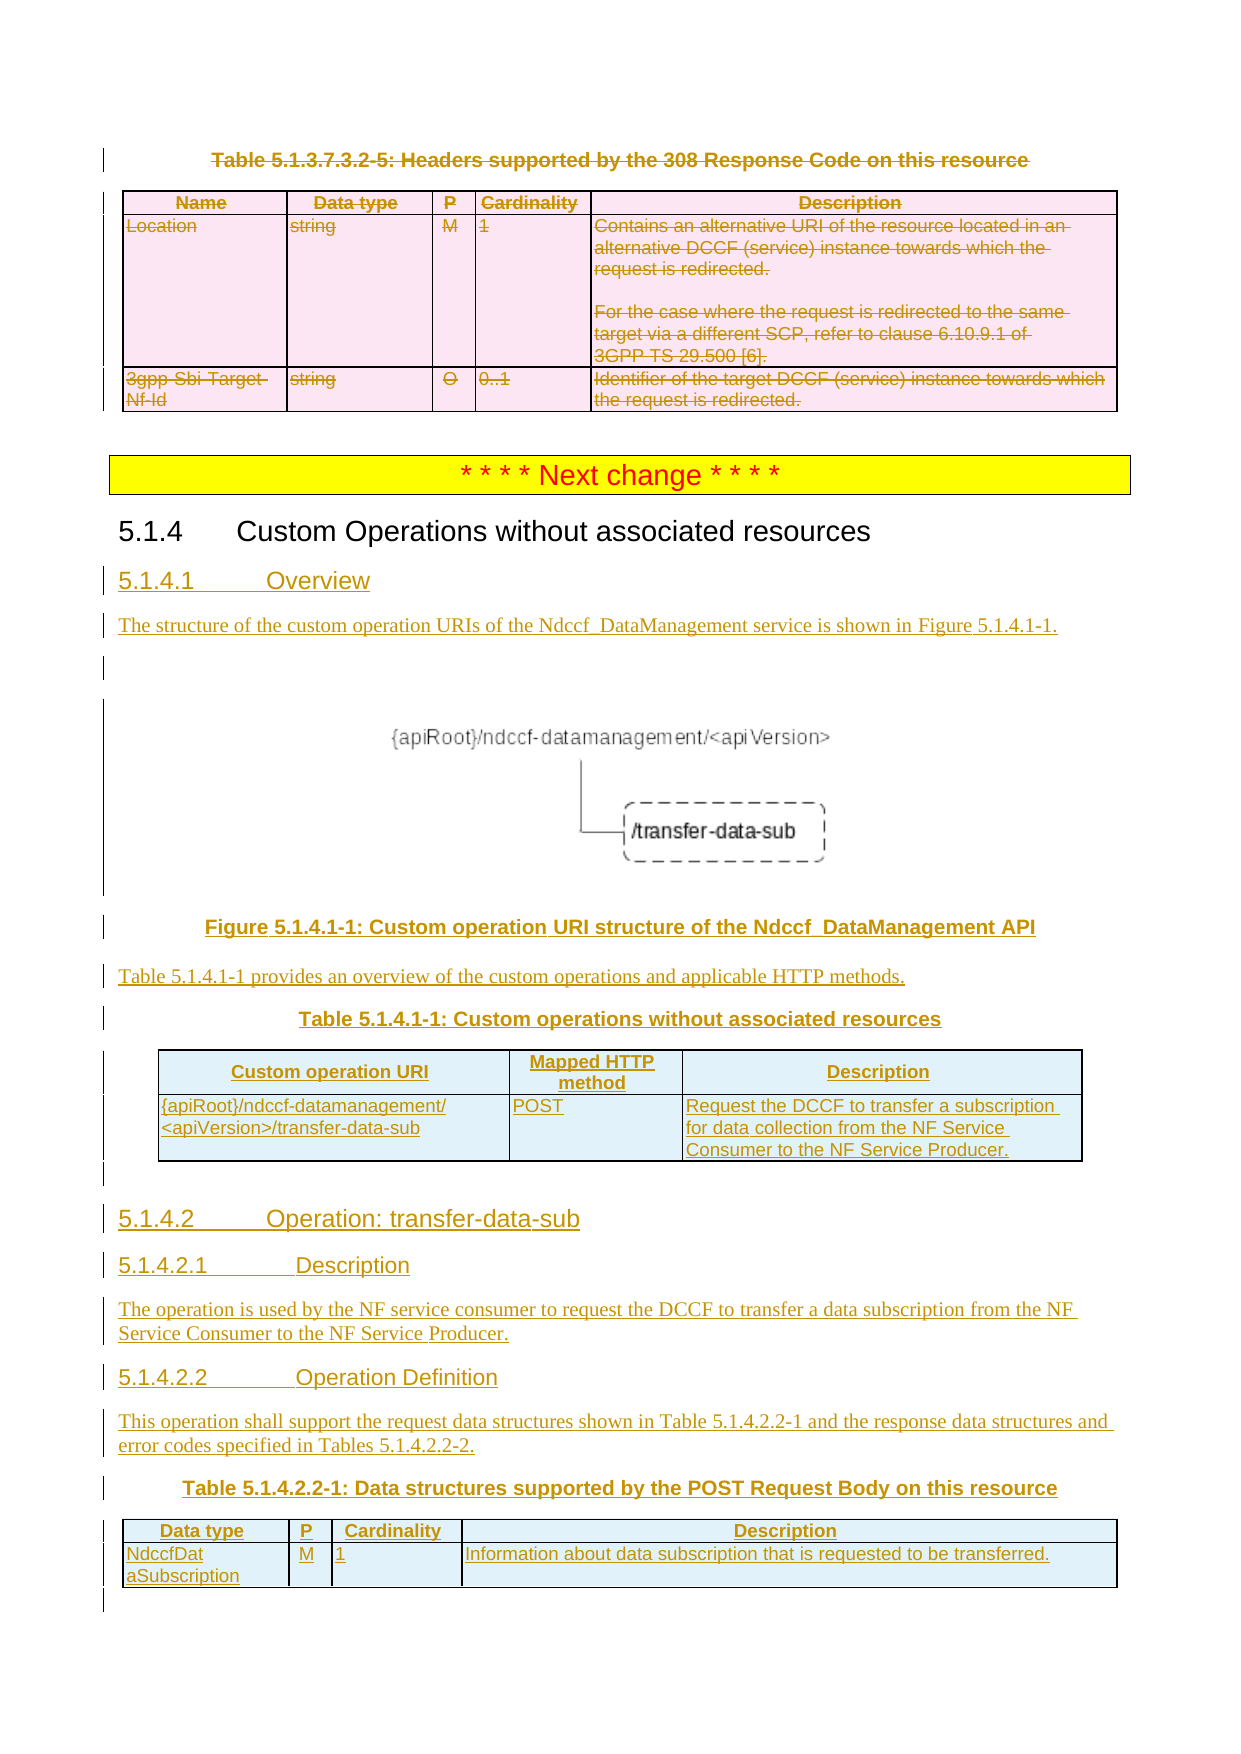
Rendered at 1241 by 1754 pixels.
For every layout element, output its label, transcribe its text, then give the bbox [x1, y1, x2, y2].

text 5.1.4 Custom Operations without associated resources [118, 514, 1122, 547]
text * * * * Next change * * * * [110, 456, 1130, 494]
